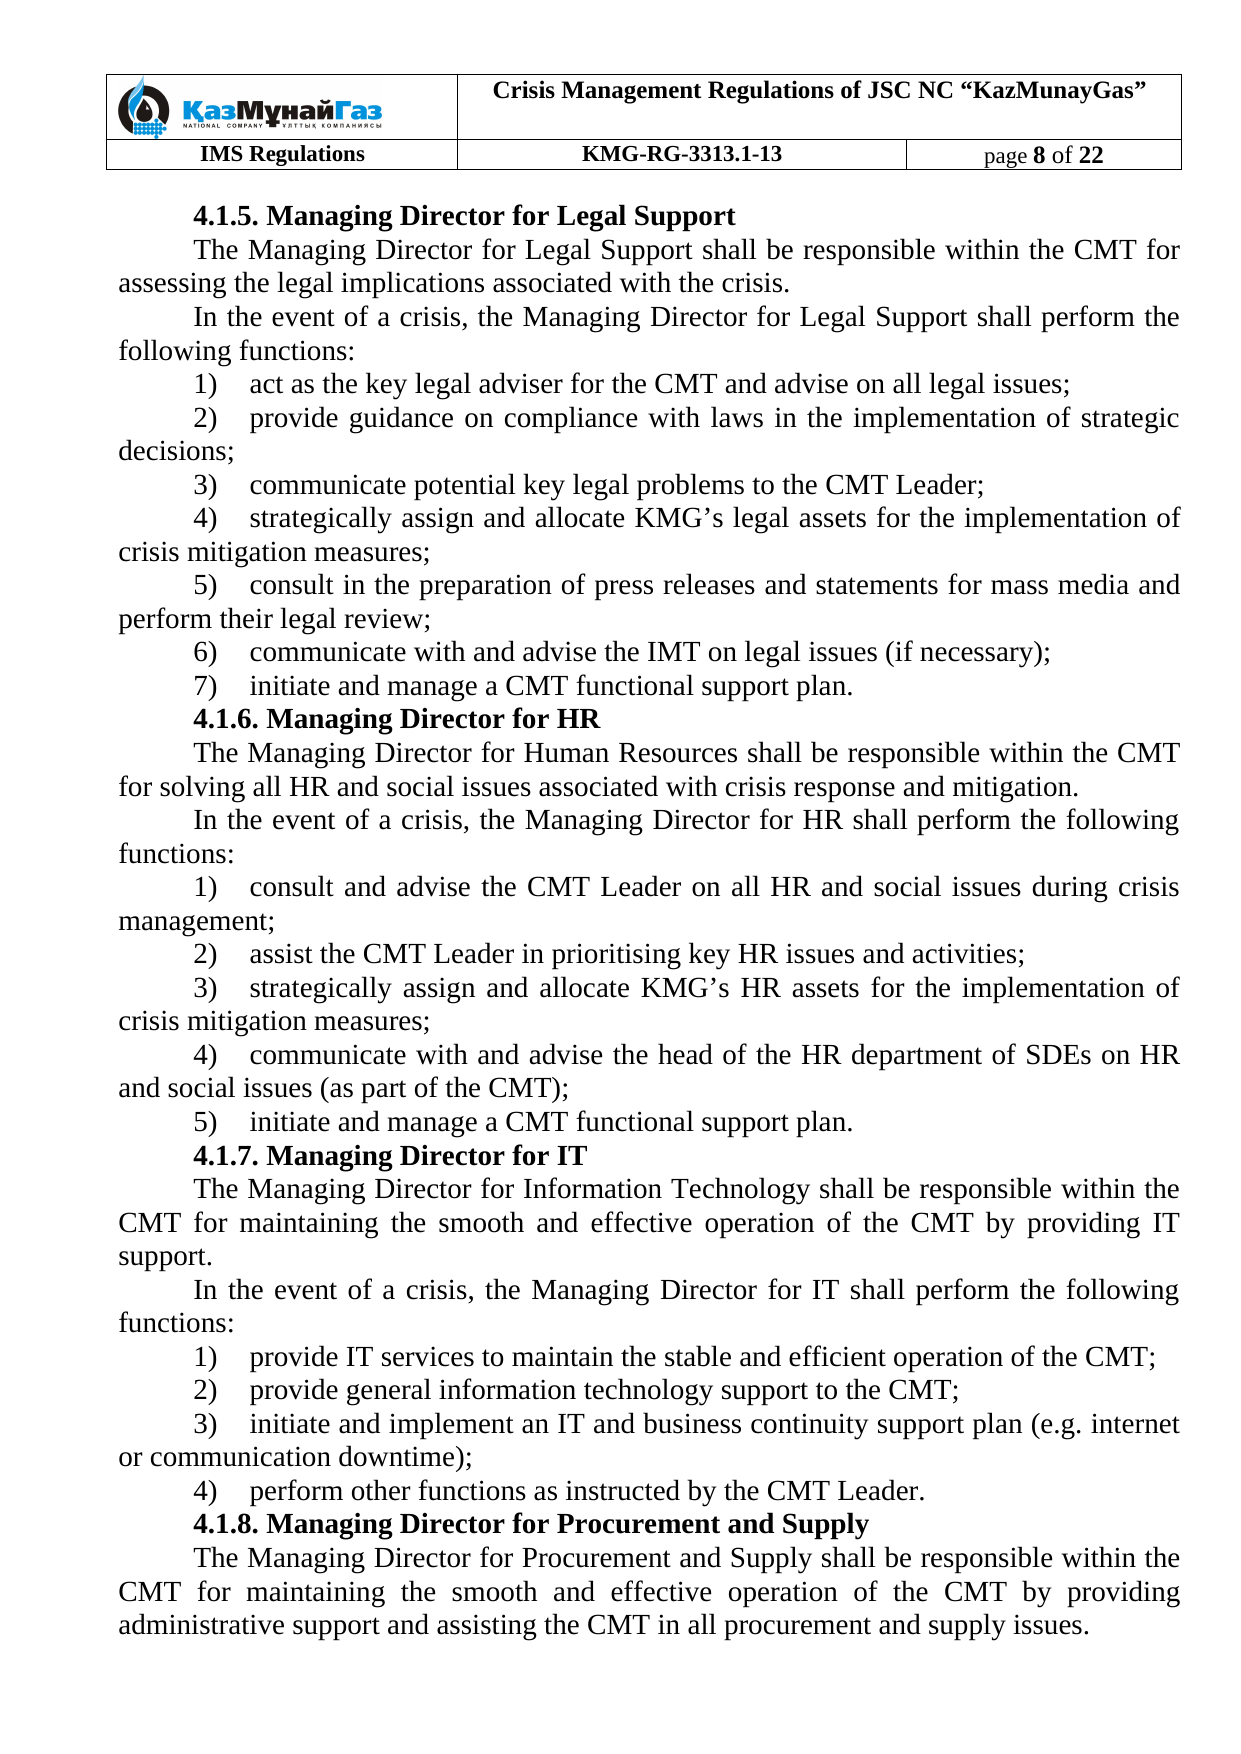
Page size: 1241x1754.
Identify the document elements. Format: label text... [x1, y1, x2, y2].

text 4.1.7. Managing Director for IT [118, 1138, 1181, 1171]
text 4.1.8. Managing Director for Procurement and Supply [118, 1507, 1181, 1540]
picture [118, 75, 382, 139]
text The Managing Director for Human Resources shall be responsible within the CMT for solving all HR and social issues associated with crisis response and mitigation. [118, 735, 1181, 802]
list assist the CMT Leader in prioritising key HR issues and activities; [118, 936, 1181, 970]
list provide guidance on compliance with laws in the implementation of strategic decisions; [118, 400, 1181, 467]
text The Managing Director for Legal Support shall be responsible within the CMT for assessing the legal implications associated with the crisis. [118, 232, 1181, 299]
text The Managing Director for Procurement and Supply shall be responsible within the CMT for maintaining the smooth and effective operation of the CMT by providing administrative support and assisting the CMT in all procurement and supply issues. [118, 1540, 1181, 1641]
list communicate potential key legal problems to the CMT Leader; [118, 467, 1181, 500]
list consult in the preparation of press releases and statements for mass media and perform their legal review; [118, 567, 1181, 634]
list strategically assign and allocate KMG’s HR assets for the implementation of crisis mitigation measures; [118, 970, 1181, 1037]
list initiate and implement an IT and business continuity support plan (e.g. internet or communication downtime); [118, 1406, 1181, 1473]
text In the event of a crisis, the Managing Director for Legal Support shall perform the following functions: [118, 299, 1181, 366]
list provide general information technology support to the CMT; [118, 1372, 1181, 1406]
list initiate and manage a CMT functional support plan. [118, 1104, 1181, 1138]
list strategically assign and allocate KMG’s legal assets for the implementation of crisis mitigation measures; [118, 500, 1181, 567]
text In the event of a crisis, the Managing Director for IT shall perform the following functions: [118, 1272, 1181, 1339]
text 4.1.6. Managing Director for HR [118, 702, 1181, 735]
list initiate and manage a CMT functional support plan. [118, 668, 1181, 702]
list communicate with and advise the head of the HR department of SDEs on HR and social issues (as part of the CMT); [118, 1037, 1181, 1104]
list perform other functions as instructed by the CMT Leader. [118, 1473, 1181, 1507]
list act as the key legal adviser for the CMT and advise on all legal issues; [118, 366, 1181, 400]
text In the event of a crisis, the Managing Director for HR shall perform the following functions: [118, 802, 1181, 869]
list provide IT services to maintain the stable and efficient operation of the CMT; [118, 1339, 1181, 1372]
text The Managing Director for Information Technology shall be responsible within the CMT for maintaining the smooth and effective operation of the CMT by providing IT support. [118, 1171, 1181, 1272]
list communicate with and advise the IMT on legal issues (if necessary); [118, 634, 1181, 668]
list consult and advise the CMT Leader on all HR and social issues during crisis management; [118, 869, 1181, 936]
text 4.1.5. Managing Director for Legal Support [118, 198, 1181, 232]
